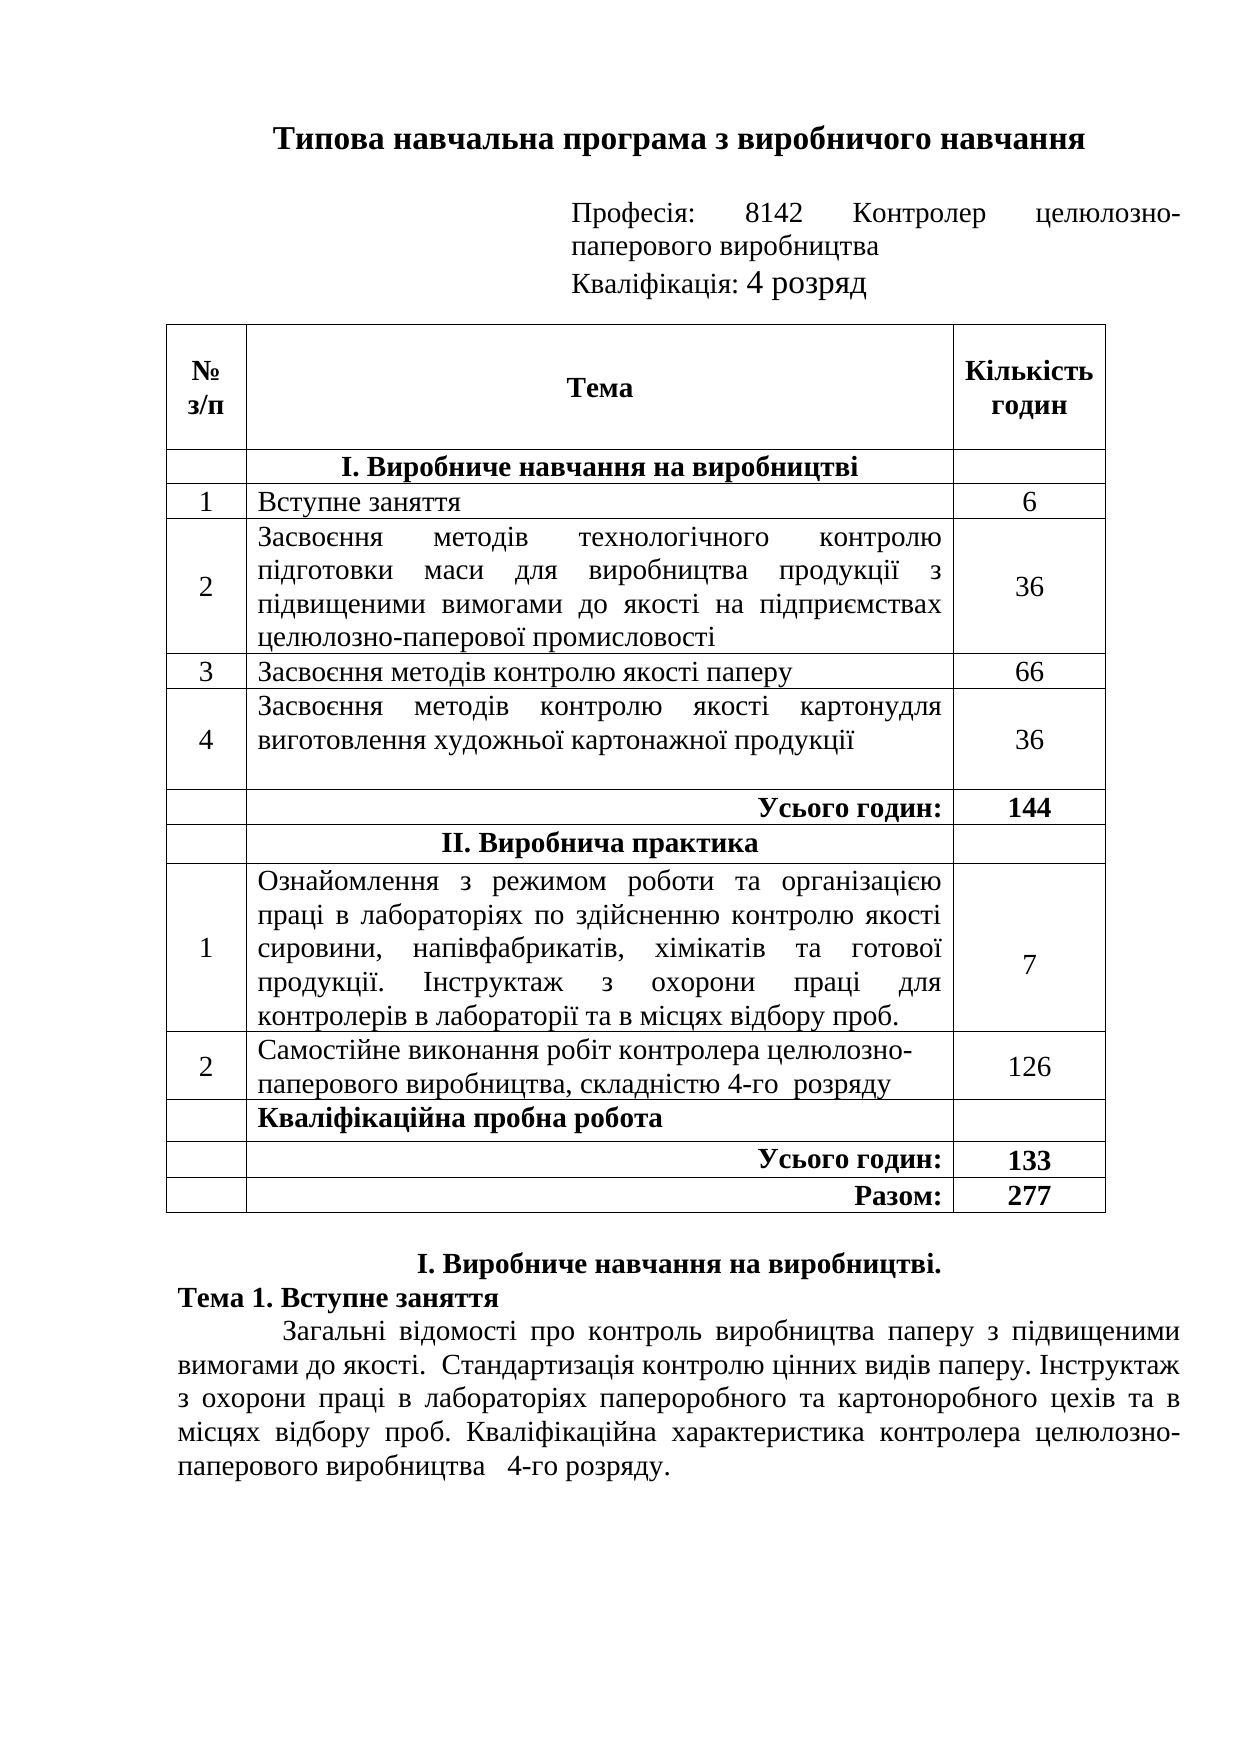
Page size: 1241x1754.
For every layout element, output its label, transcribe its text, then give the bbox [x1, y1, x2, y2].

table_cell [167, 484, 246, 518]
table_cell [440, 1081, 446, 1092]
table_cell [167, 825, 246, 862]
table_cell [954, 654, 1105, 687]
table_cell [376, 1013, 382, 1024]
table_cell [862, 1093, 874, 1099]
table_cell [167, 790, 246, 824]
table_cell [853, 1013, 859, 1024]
text Професія: 8142 Контролер целюлозно-паперового виробництва [571, 195, 1181, 262]
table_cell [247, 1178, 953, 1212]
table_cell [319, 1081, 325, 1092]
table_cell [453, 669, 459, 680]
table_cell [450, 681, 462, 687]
text І. Виробниче навчання на виробництві. [177, 1246, 1181, 1280]
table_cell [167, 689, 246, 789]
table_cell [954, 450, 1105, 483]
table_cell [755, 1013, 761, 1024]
text Тема 1. Вступне заняття [177, 1280, 1181, 1313]
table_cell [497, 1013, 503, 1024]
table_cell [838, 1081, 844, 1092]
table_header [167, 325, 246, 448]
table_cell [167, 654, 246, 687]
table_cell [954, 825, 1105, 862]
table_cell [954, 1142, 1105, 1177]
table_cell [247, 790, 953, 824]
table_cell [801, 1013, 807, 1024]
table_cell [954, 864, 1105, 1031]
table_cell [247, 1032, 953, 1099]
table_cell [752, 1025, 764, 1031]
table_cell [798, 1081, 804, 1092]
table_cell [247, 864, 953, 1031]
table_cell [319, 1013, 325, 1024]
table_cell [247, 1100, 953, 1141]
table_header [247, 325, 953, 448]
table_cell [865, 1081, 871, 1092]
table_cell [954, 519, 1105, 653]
text Типова навчальна програма з виробничого навчання [177, 118, 1181, 156]
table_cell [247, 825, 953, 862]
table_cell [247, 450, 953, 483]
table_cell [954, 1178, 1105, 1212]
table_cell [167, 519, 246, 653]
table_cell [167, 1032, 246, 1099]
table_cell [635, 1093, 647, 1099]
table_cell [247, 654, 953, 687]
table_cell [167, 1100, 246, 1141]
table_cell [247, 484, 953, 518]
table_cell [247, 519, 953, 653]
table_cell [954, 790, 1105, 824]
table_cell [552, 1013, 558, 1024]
text Загальні відомості про контроль виробництва паперу з підвищеними вимогами до якості. Стандартизація контролю цінних видів паперу. Інструктаж з охорони праці в лабораторіях папероробного та картоноробного цехів та в місцях відбору проб. Кваліфікаційна характеристика контролера целюлозно-паперового виробництва 4-го розряду. [177, 1313, 1181, 1481]
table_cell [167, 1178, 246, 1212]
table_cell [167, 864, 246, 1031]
text Кваліфікація: 4 розряд [571, 262, 1181, 300]
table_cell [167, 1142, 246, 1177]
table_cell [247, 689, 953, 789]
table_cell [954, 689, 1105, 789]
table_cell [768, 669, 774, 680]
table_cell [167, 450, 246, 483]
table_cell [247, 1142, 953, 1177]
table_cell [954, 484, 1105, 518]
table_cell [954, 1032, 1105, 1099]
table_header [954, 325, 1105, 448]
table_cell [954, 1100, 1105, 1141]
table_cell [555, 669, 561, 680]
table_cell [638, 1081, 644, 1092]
